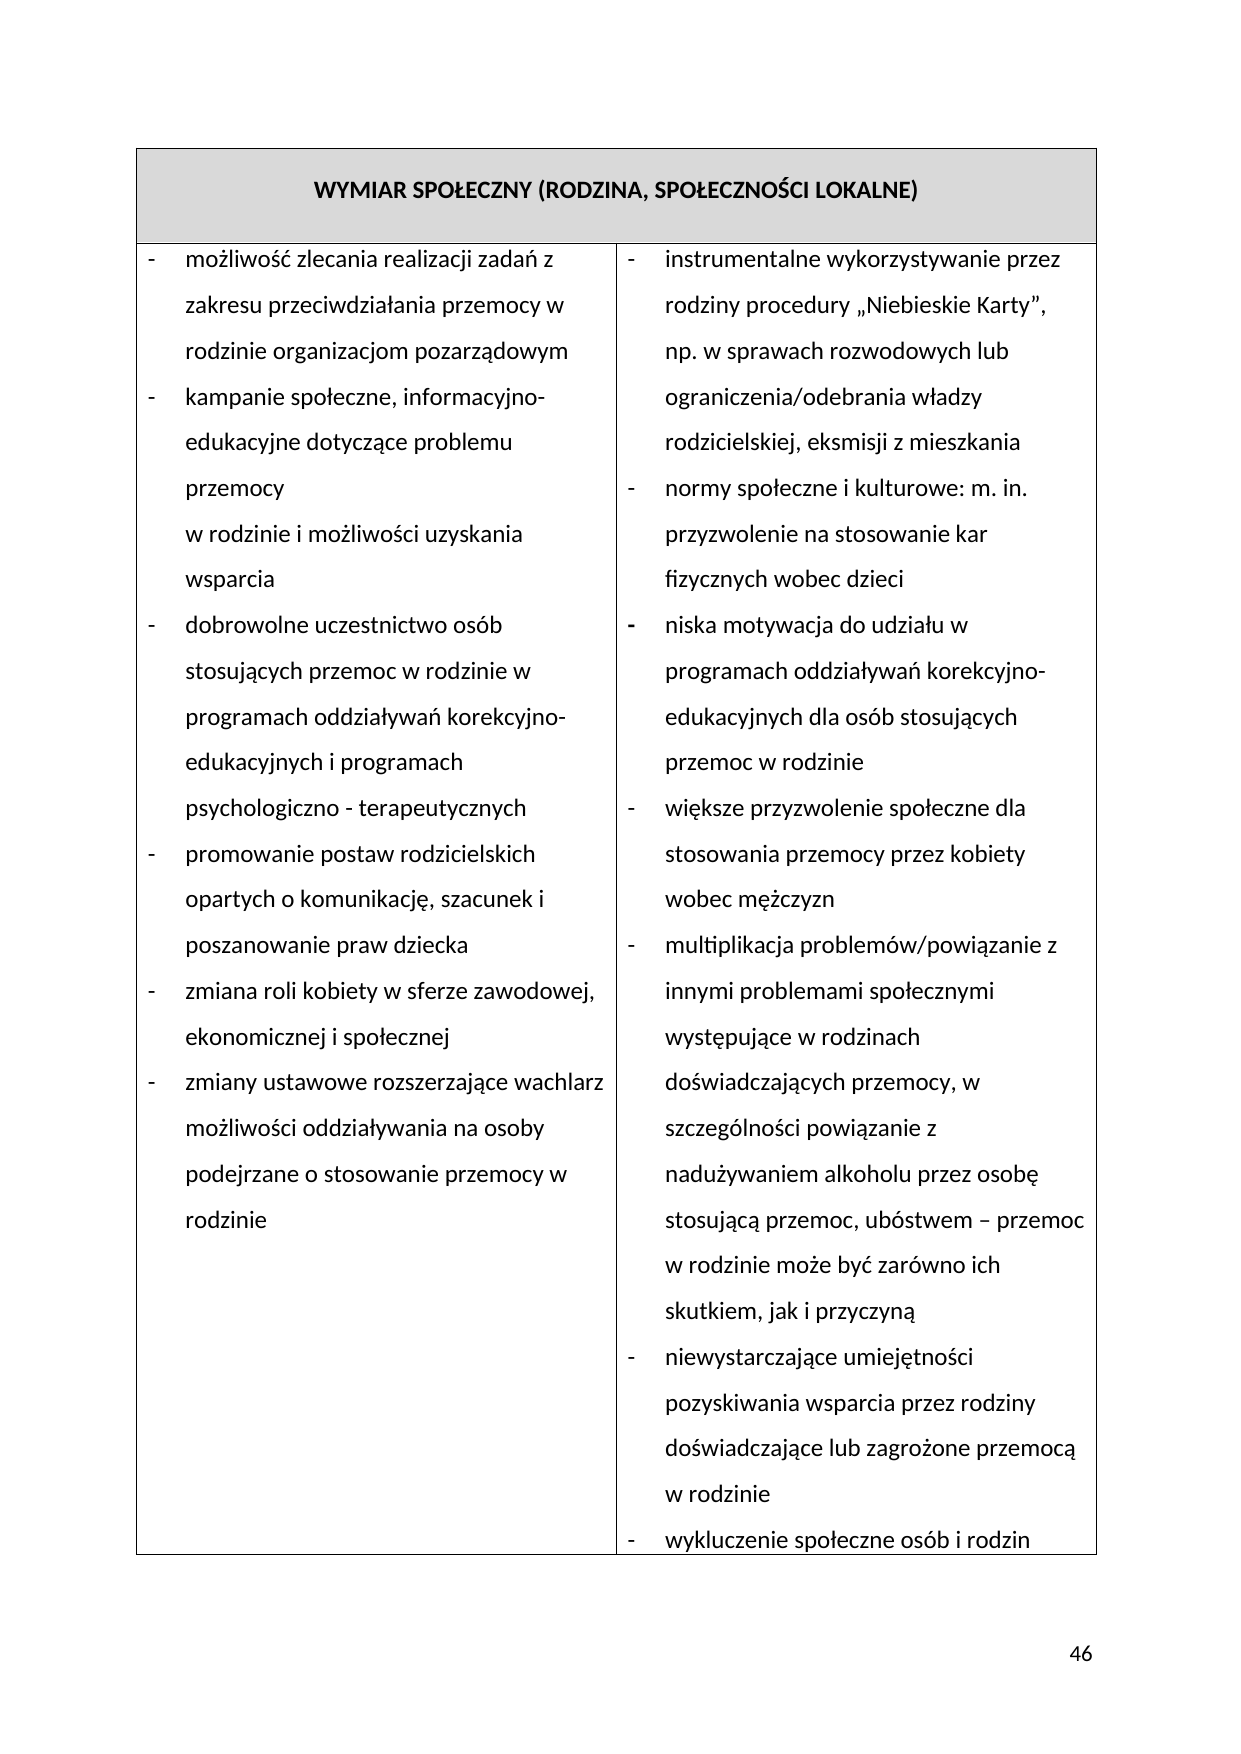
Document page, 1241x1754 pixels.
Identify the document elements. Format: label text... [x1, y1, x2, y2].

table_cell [137, 244, 616, 1554]
table_cell WYMIAR SPOŁECZNY (RODZINA, SPOŁECZNOŚCI LOKALNE) [137, 149, 1096, 242]
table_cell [617, 244, 1096, 1554]
